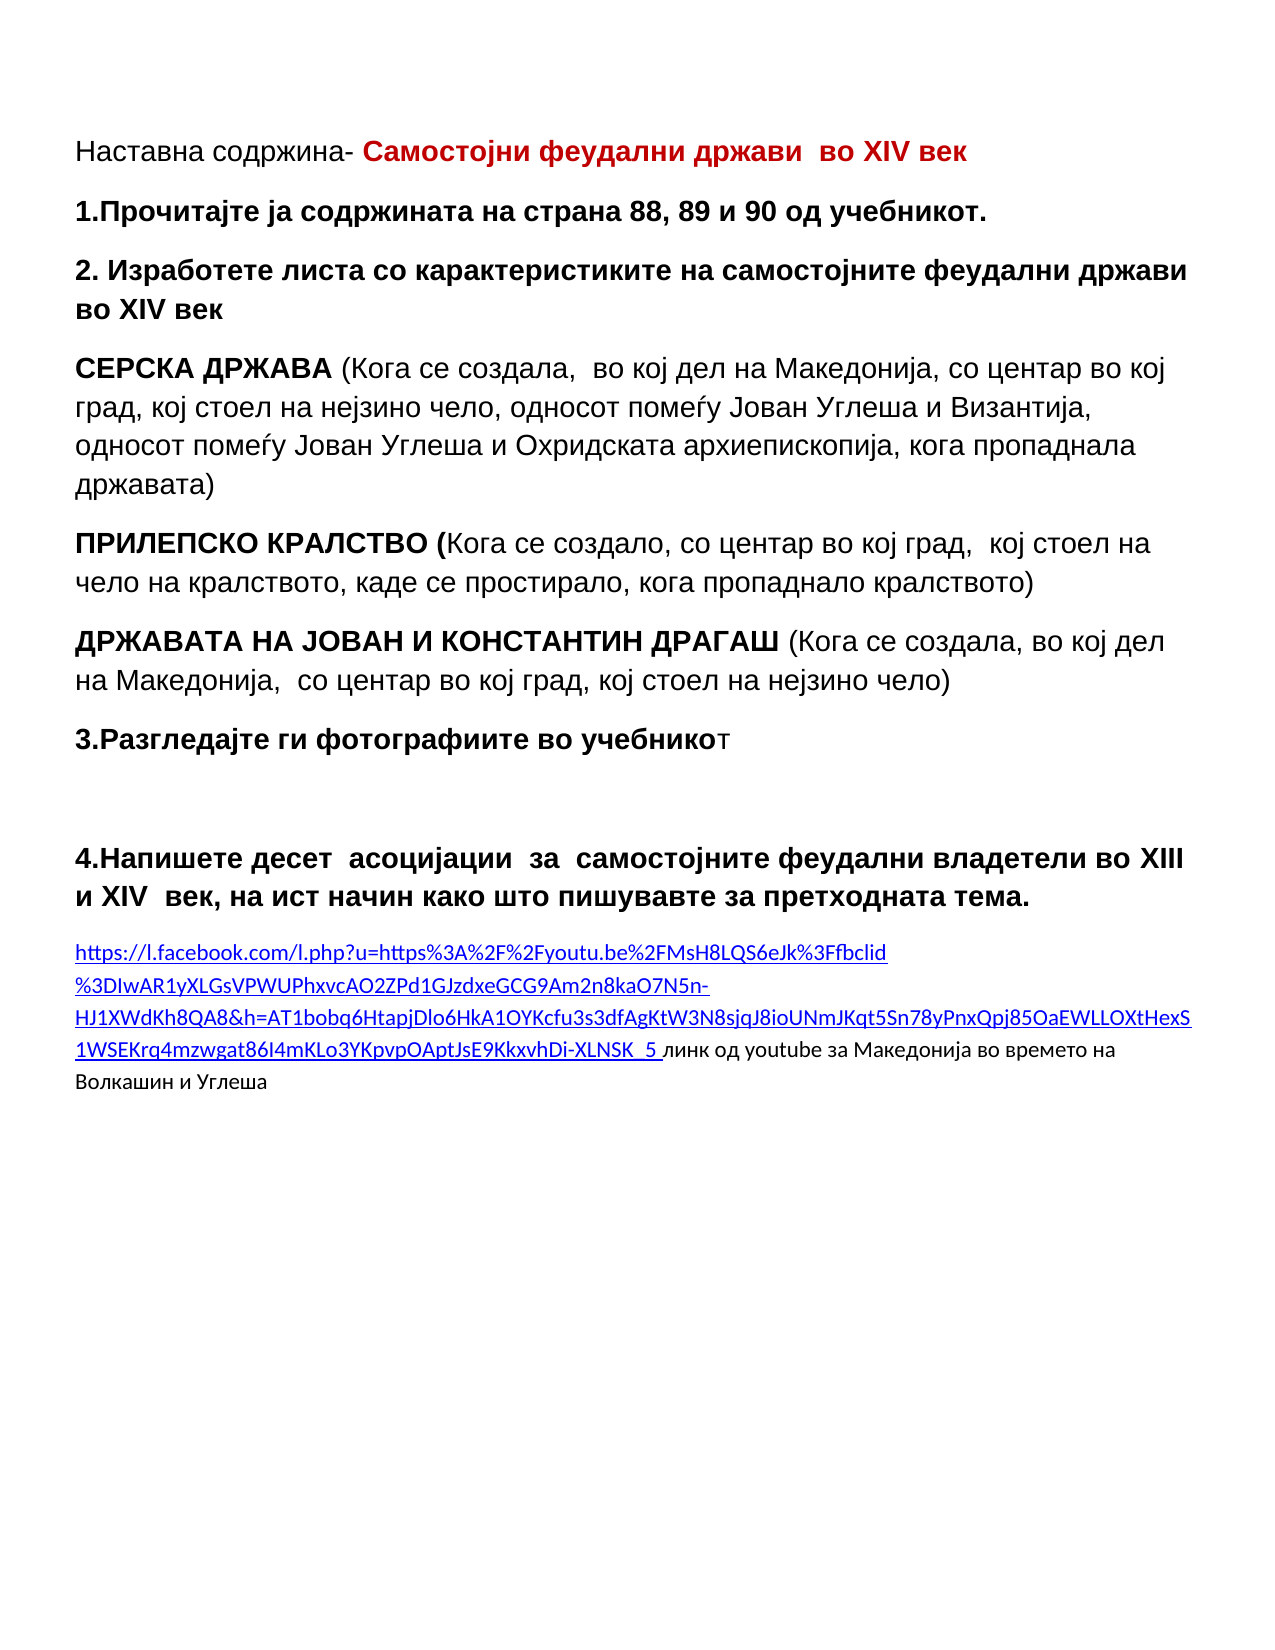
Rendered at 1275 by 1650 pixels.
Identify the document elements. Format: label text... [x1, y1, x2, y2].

text 2. Изработете листа со карактеристиките на самостојните феудални држави во XIV век [75, 253, 1200, 325]
text Наставна содржина- Самостојни феудални држави во XIV век [75, 134, 1200, 168]
text ПРИЛЕПСКО КРАЛСТВО (Кога се создало, со центар во кој град, кој стоел на чело на кралството, каде се простирало, кога пропаднало кралството) [75, 526, 1200, 598]
text ДРЖАВАТА НА ЈОВАН И КОНСТАНТИН ДРАГАШ (Кога се создала, во кој дел на Македонија, со центар во кој град, кој стоел на нејзино чело) [75, 624, 1200, 696]
text 3.Разгледајте ги фотографиите во учебникот [75, 722, 1200, 755]
text https://l.facebook.com/l.php?u=https%3A%2F%2Fyoutu.be%2FMsH8LQS6eJk%3Ffbclid%3DIwAR1yXLGsVPWUPhxvcAO2ZPd1GJzdxeGCG9Am2n8kaO7N5n-HJ1XWdKh8QA8&h=AT1bobq6HtapjDlo6HkA1OYKcfu3s3dfAgKtW3N8sjqJ8ioUNmJKqt5Sn78yPnxQpj85OaEWLLOXtHexS1WSEKrq4mzwgat86I4mKLo3YKpvpOAptJsE9KkxvhDi-XLNSK_5 линк од youtube за Македонија во времето на Волкашин и Углеша [75, 938, 1200, 1095]
text 4.Напишете десет асоцијации за самостојните феудални владетели во XIII и XIV век, на ист начин како што пишувавте за претходната тема. [75, 841, 1200, 913]
text 1.Прочитајте ја содржината на страна 88, 89 и 90 од учебникот. [75, 194, 1200, 227]
text СЕРСКА ДРЖАВА (Кога се создала, во кој дел на Македонија, со центар во кој град, кој стоел на нејзино чело, односот помеѓу Јован Углеша и Византија, односот помеѓу Јован Углеша и Охридската архиепископија, кога пропаднала државата) [75, 351, 1200, 500]
